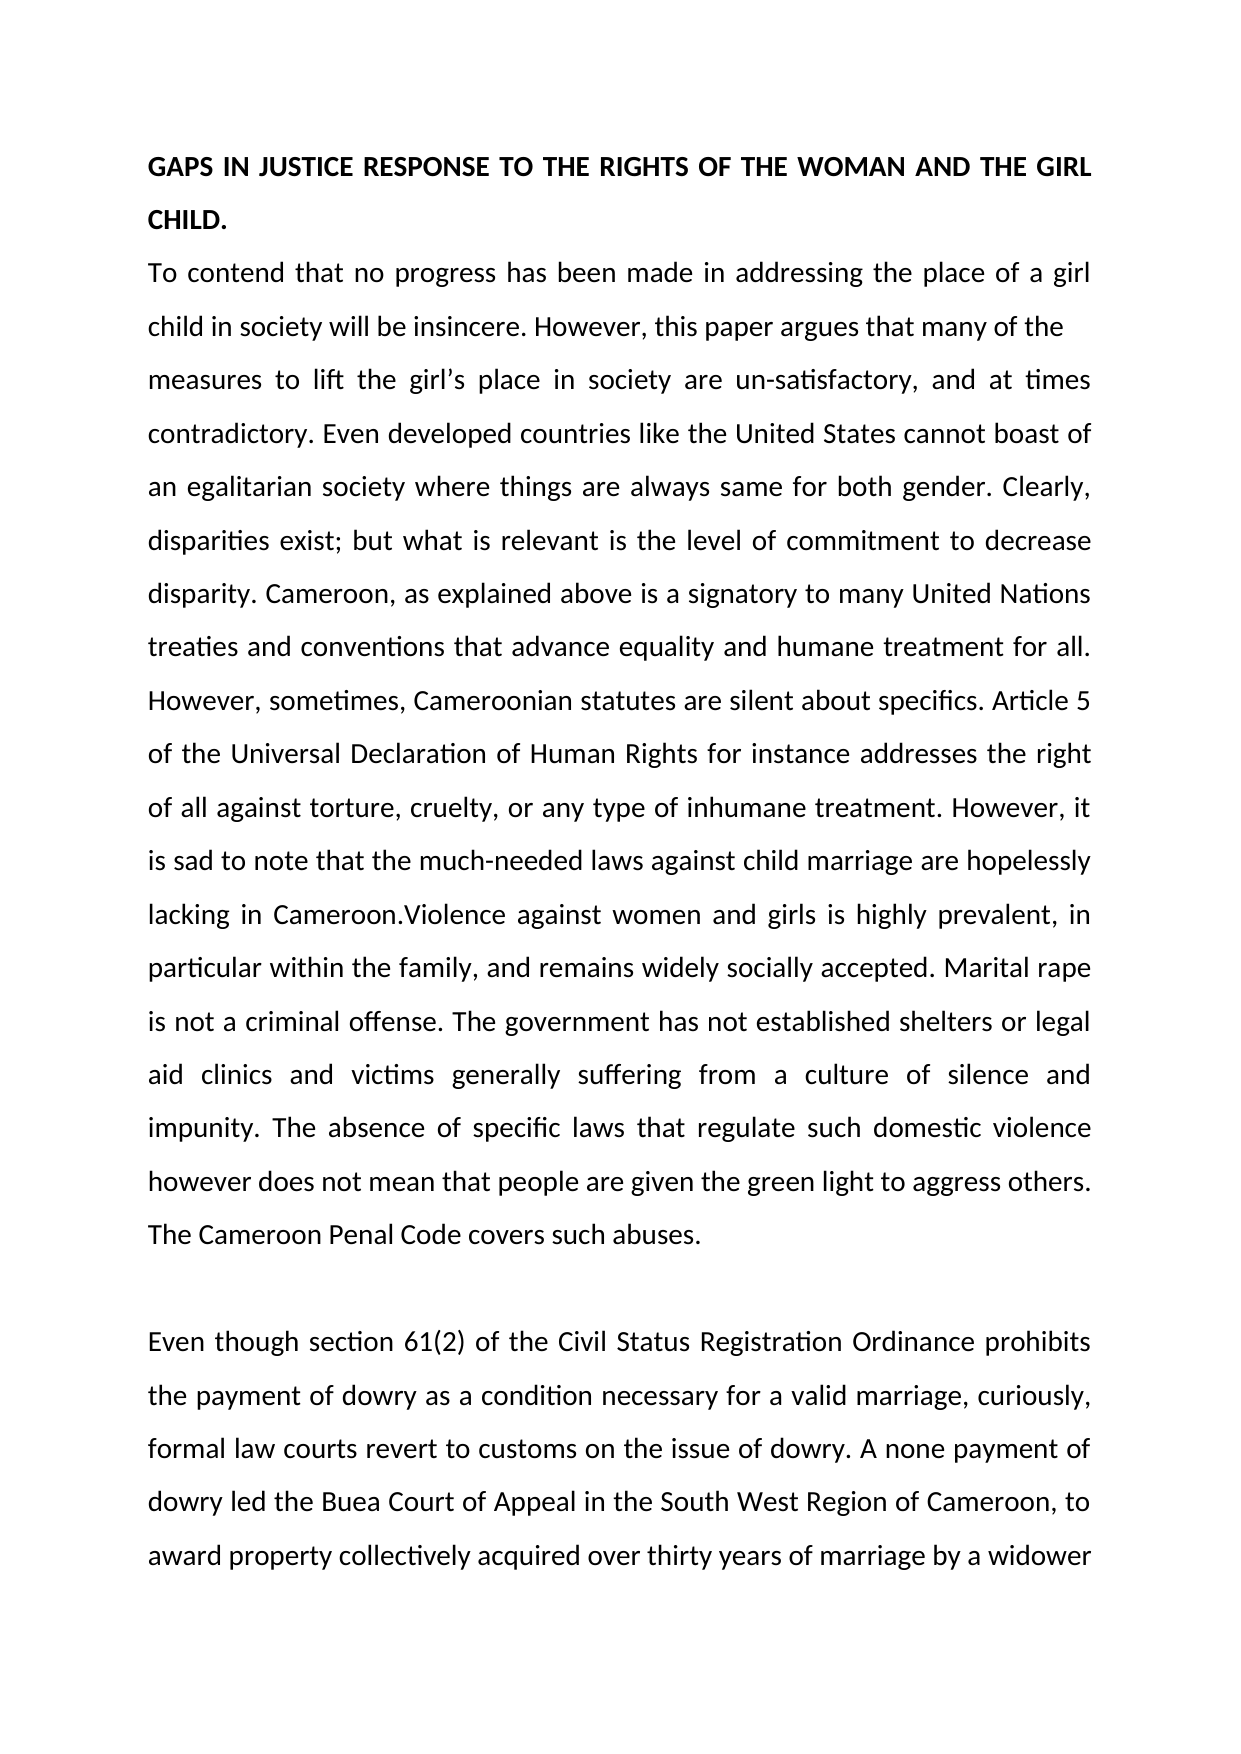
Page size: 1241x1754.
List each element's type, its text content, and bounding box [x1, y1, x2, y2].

text GAPS IN JUSTICE RESPONSE TO THE RIGHTS OF THE WOMAN AND THE GIRL CHILD. [148, 148, 1093, 237]
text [148, 1323, 1093, 1573]
text To contend that no progress has been made in addressing the place of a girl child in society will be insincere. However, this paper argues that many of the [148, 254, 1093, 343]
text measures to lift the girl’s place in society are un-satisfactory, and at times contradictory. Even developed countries like the United States cannot boast of an egalitarian society where things are always same for both gender. Clearly, disparities exist; but what is relevant is the level of commitment to decrease disparity. Cameroon, as explained above is a signatory to many United Nations treaties and conventions that advance equality and humane treatment for all. However, sometimes, Cameroonian statutes are silent about specifics. Article 5 of the Universal Declaration of Human Rights for instance addresses the right of all against torture, cruelty, or any type of inhumane treatment. However, it is sad to note that the much-needed laws against child marriage are hopelessly lacking in Cameroon.Violence against women and girls is highly prevalent, in particular within the family, and remains widely socially accepted. Marital rape is not a criminal offense. The government has not established shelters or legal aid clinics and victims generally suffering from a culture of silence and impunity. The absence of specific laws that regulate such domestic violence however does not mean that people are given the green light to aggress others. The Cameroon Penal Code covers such abuses. [148, 361, 1093, 1252]
